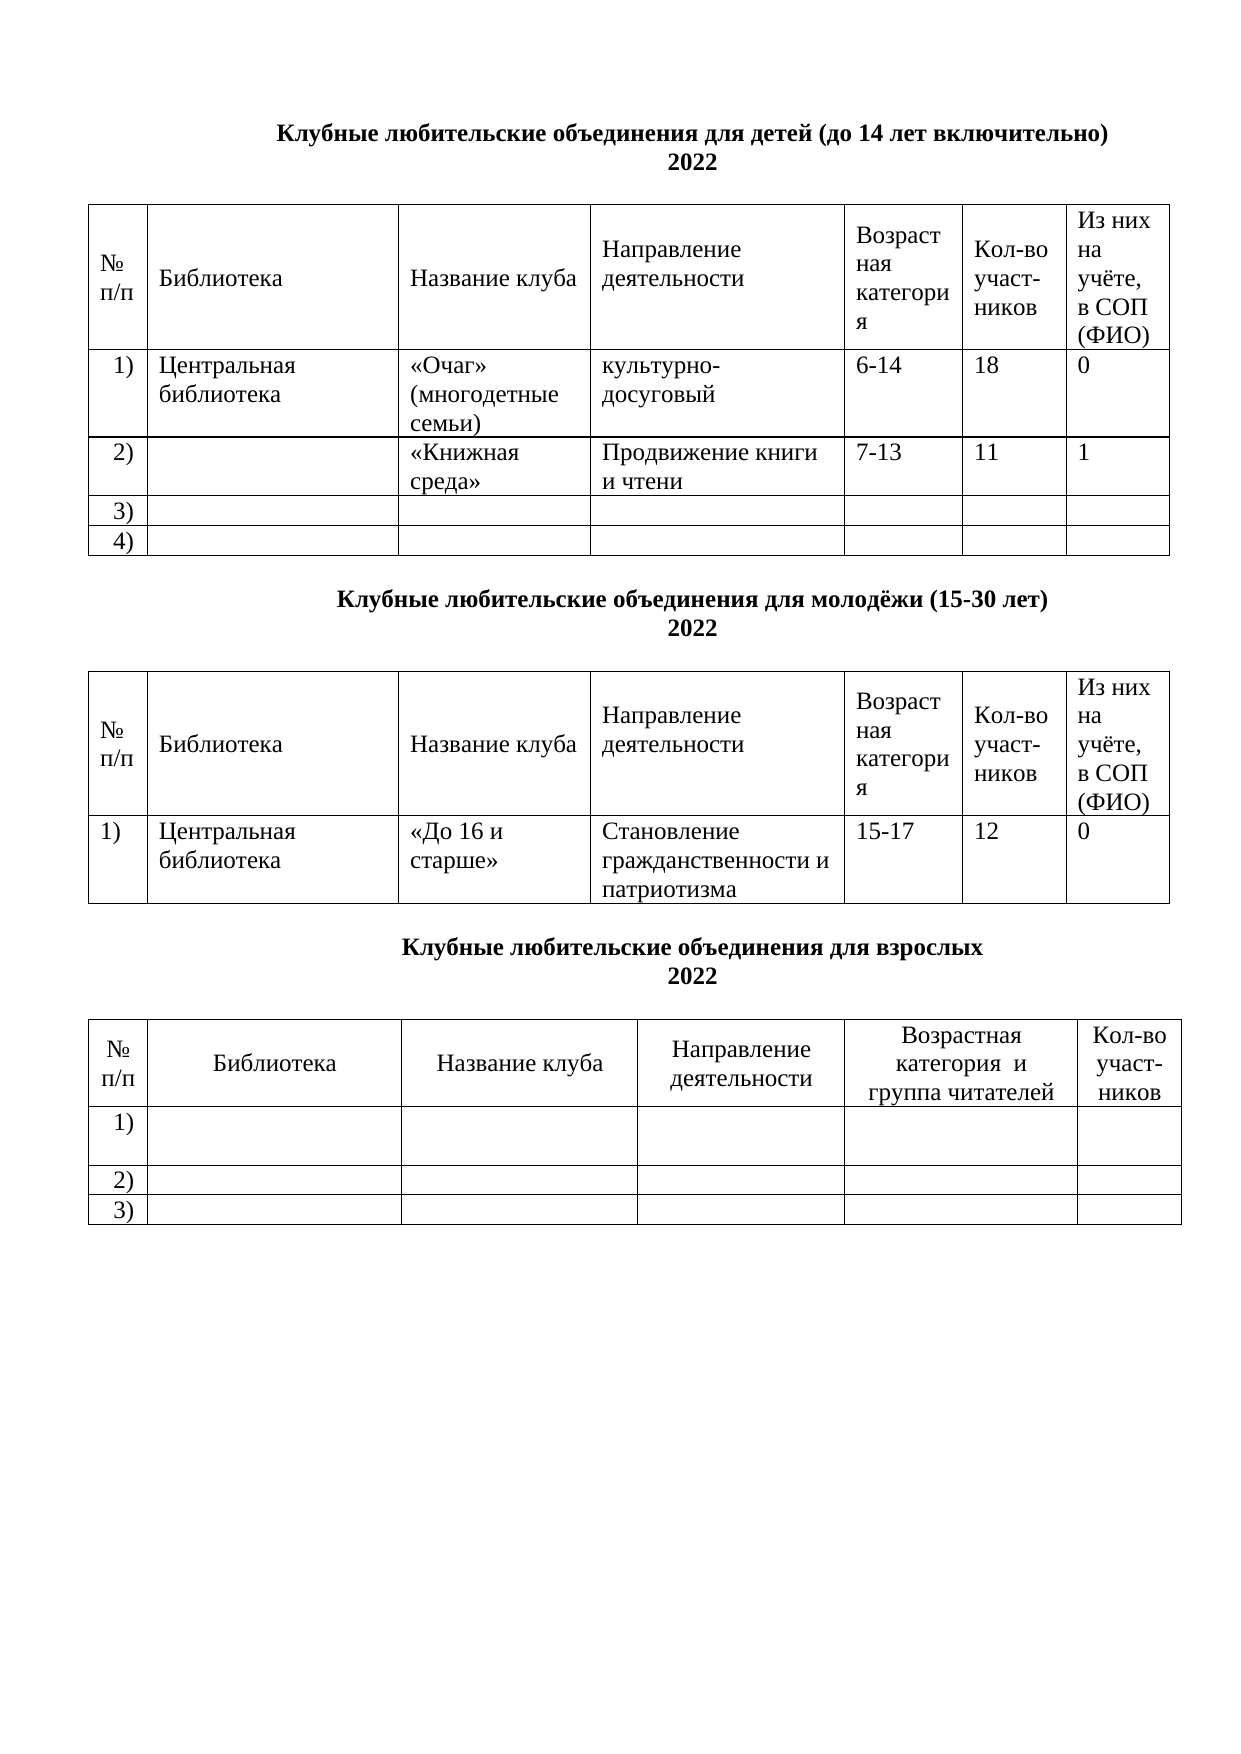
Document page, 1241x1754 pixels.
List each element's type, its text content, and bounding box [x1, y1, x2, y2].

table_cell «Очаг» (многодетные семьи) [399, 350, 590, 436]
table_cell [845, 526, 962, 554]
table_header Возрастная категория [845, 205, 962, 349]
table_cell [1067, 496, 1169, 525]
table_cell [148, 526, 398, 554]
table_cell [148, 1166, 401, 1194]
table_cell «До 16 и старше» [399, 816, 590, 903]
table_cell [1078, 1195, 1181, 1224]
table_cell культурно-досуговый [591, 350, 844, 436]
table_cell [399, 526, 590, 554]
table_header Кол-во участ- ников [1078, 1020, 1181, 1106]
table_cell [845, 1195, 1077, 1224]
table_cell 1. [89, 1107, 147, 1164]
table_header № п/п [89, 205, 147, 349]
table_cell [89, 1166, 147, 1194]
table_header Из них на учёте, в СОП (ФИО) [1067, 205, 1169, 349]
text Клубные любительские объединения для детей (до 14 лет включительно) [177, 118, 1152, 147]
table_cell [402, 1166, 637, 1194]
table_cell 0 [1067, 350, 1169, 436]
table_cell [1067, 526, 1169, 554]
table_cell [1078, 1107, 1181, 1164]
table_header Возрастная категория [845, 672, 962, 815]
text 2022 [177, 961, 1152, 990]
table_header Библиотека [148, 1020, 401, 1106]
table_header Название клуба [399, 205, 590, 349]
table_cell Продвижение книги и чтени [591, 438, 844, 495]
table_cell [402, 1195, 637, 1224]
table_cell [845, 1166, 1077, 1194]
table_cell [89, 1195, 147, 1224]
table_cell [845, 1107, 1077, 1164]
table_cell [402, 1107, 637, 1164]
table_cell [638, 1166, 844, 1194]
table_header Название клуба [402, 1020, 637, 1106]
table_cell 15-17 [845, 816, 962, 903]
text Клубные любительские объединения для взрослых [177, 932, 1152, 961]
table_cell [845, 496, 962, 525]
table_cell 12 [963, 816, 1066, 903]
table_cell 7-13 [845, 438, 962, 495]
text Клубные любительские объединения для молодёжи (15-30 лет) [177, 584, 1152, 613]
table_header Направление деятельности [638, 1020, 844, 1106]
table_cell Центральная библиотека [148, 350, 398, 436]
table_cell 0 [1067, 816, 1169, 903]
table_cell [591, 496, 844, 525]
table_cell [148, 1195, 401, 1224]
table_cell [963, 496, 1066, 525]
table_cell [89, 496, 147, 525]
table_header Возрастная категория и группа читателей [845, 1020, 1077, 1106]
table_header Из них на учёте, в СОП (ФИО) [1067, 672, 1169, 815]
table_header Библиотека [148, 205, 398, 349]
table_cell [89, 526, 147, 554]
table_header Кол-во участ- ников [963, 205, 1066, 349]
table_cell [89, 438, 147, 495]
table_cell Центральная библиотека [148, 816, 398, 903]
text 2022 [177, 147, 1152, 176]
table_header Направление деятельности [591, 205, 844, 349]
table_cell [148, 496, 398, 525]
table_header Направление деятельности [591, 672, 844, 815]
table_cell [148, 438, 398, 495]
table_cell [1078, 1166, 1181, 1194]
table_cell [591, 526, 844, 554]
table_cell «Книжная среда» [399, 438, 590, 495]
text 2022 [177, 613, 1152, 642]
table_cell 18 [963, 350, 1066, 436]
table_cell 6-14 [845, 350, 962, 436]
table_header № п/п [89, 1020, 147, 1106]
table_header № п/п [89, 672, 147, 815]
table_header Библиотека [148, 672, 398, 815]
table_cell [638, 1195, 844, 1224]
table_cell [148, 1107, 401, 1164]
table_header Кол-во участ- ников [963, 672, 1066, 815]
table_cell Становление гражданственности и патриотизма [591, 816, 844, 903]
table_cell 1 [1067, 438, 1169, 495]
table_cell [963, 526, 1066, 554]
table_cell [638, 1107, 844, 1164]
table_cell [89, 350, 147, 436]
table_cell 11 [963, 438, 1066, 495]
table_cell [399, 496, 590, 525]
table_cell 1) [89, 816, 147, 903]
table_header Название клуба [399, 672, 590, 815]
